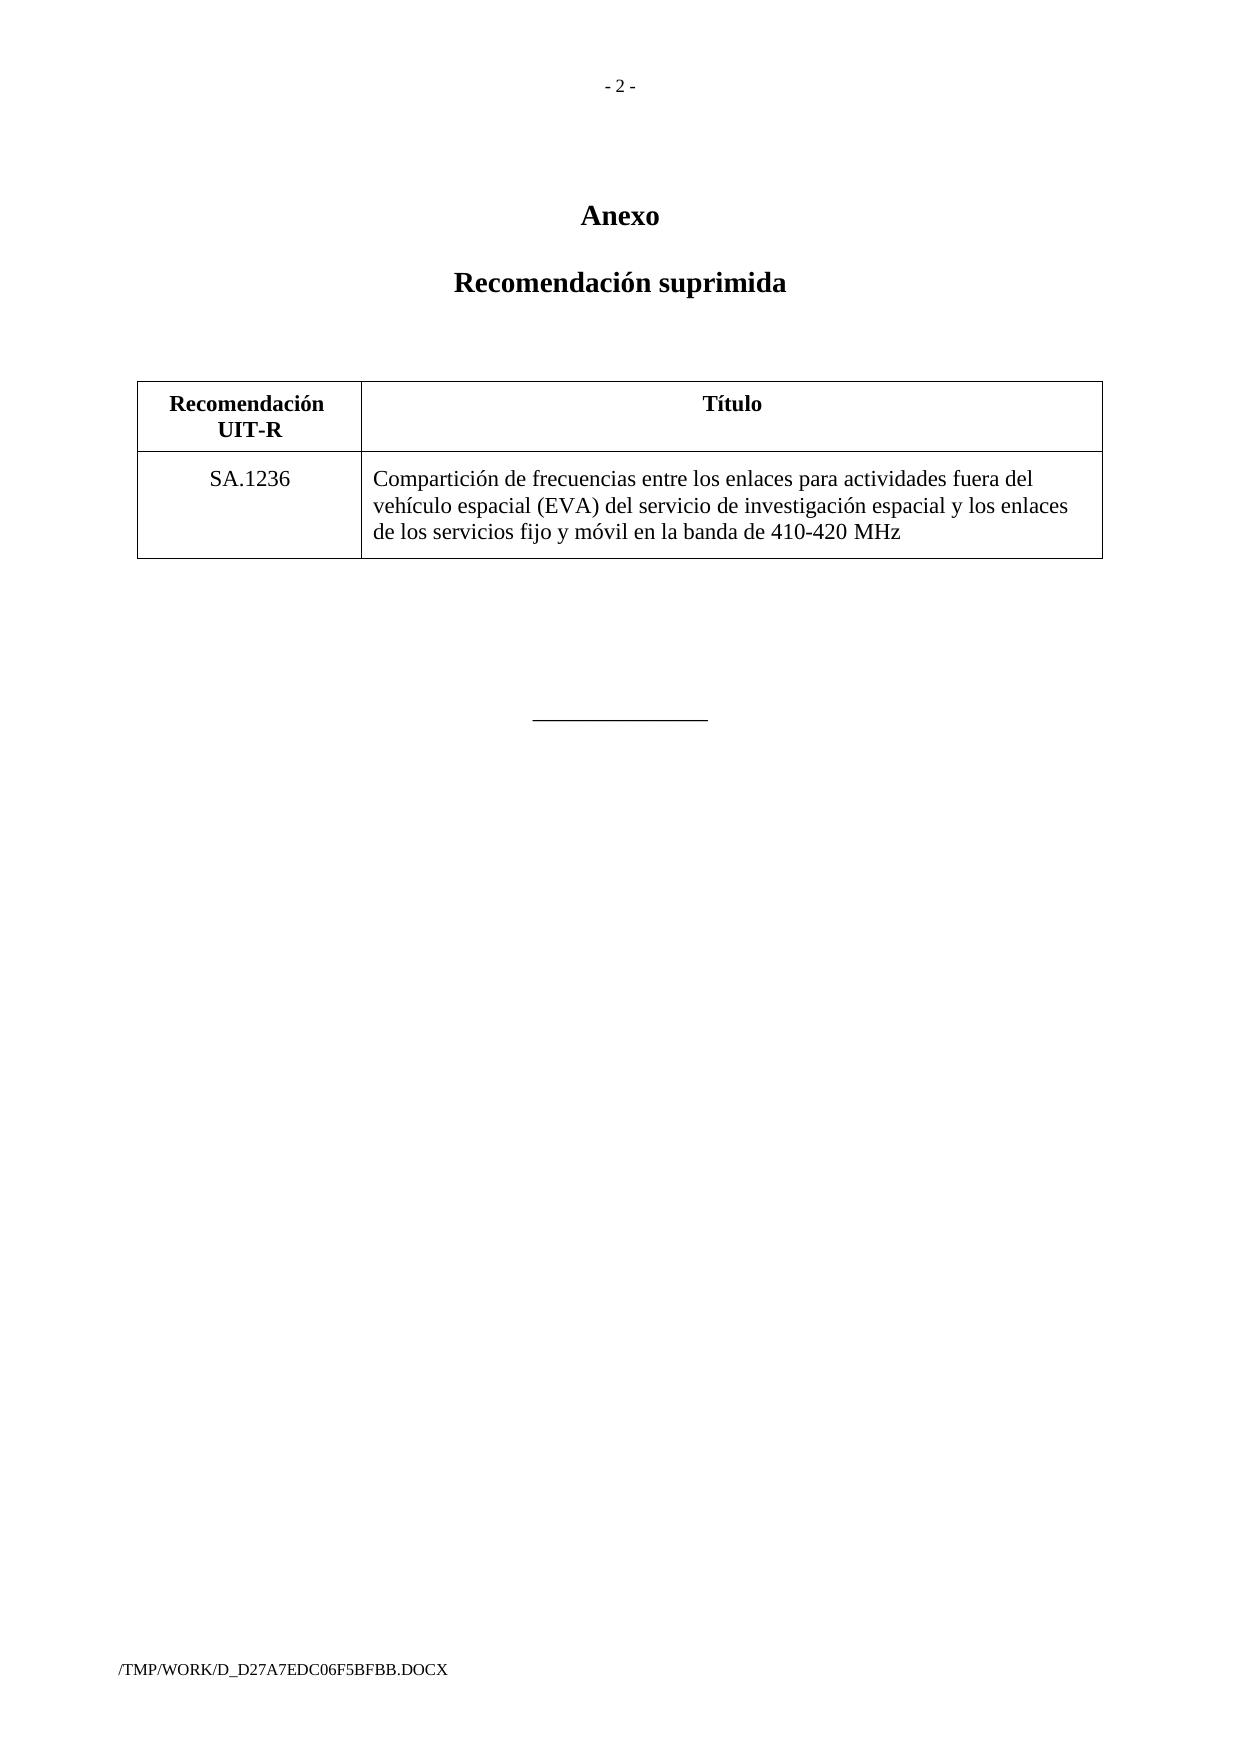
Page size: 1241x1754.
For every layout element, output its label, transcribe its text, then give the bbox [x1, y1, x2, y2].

table_cell Compartición de frecuencias entre los enlaces para actividades fuera del vehículo espacial (EVA) del servicio de investigación espacial y los enlaces de los servicios fijo y móvil en la banda de 410-420 MHz [362, 452, 1102, 557]
table_header Recomendación UIT-R [138, 382, 361, 451]
text ______________ [118, 695, 1122, 723]
table_header Título [362, 382, 1102, 451]
table_cell SA.1236 [138, 452, 361, 557]
title Anexo Recomendación suprimida [118, 198, 1122, 298]
